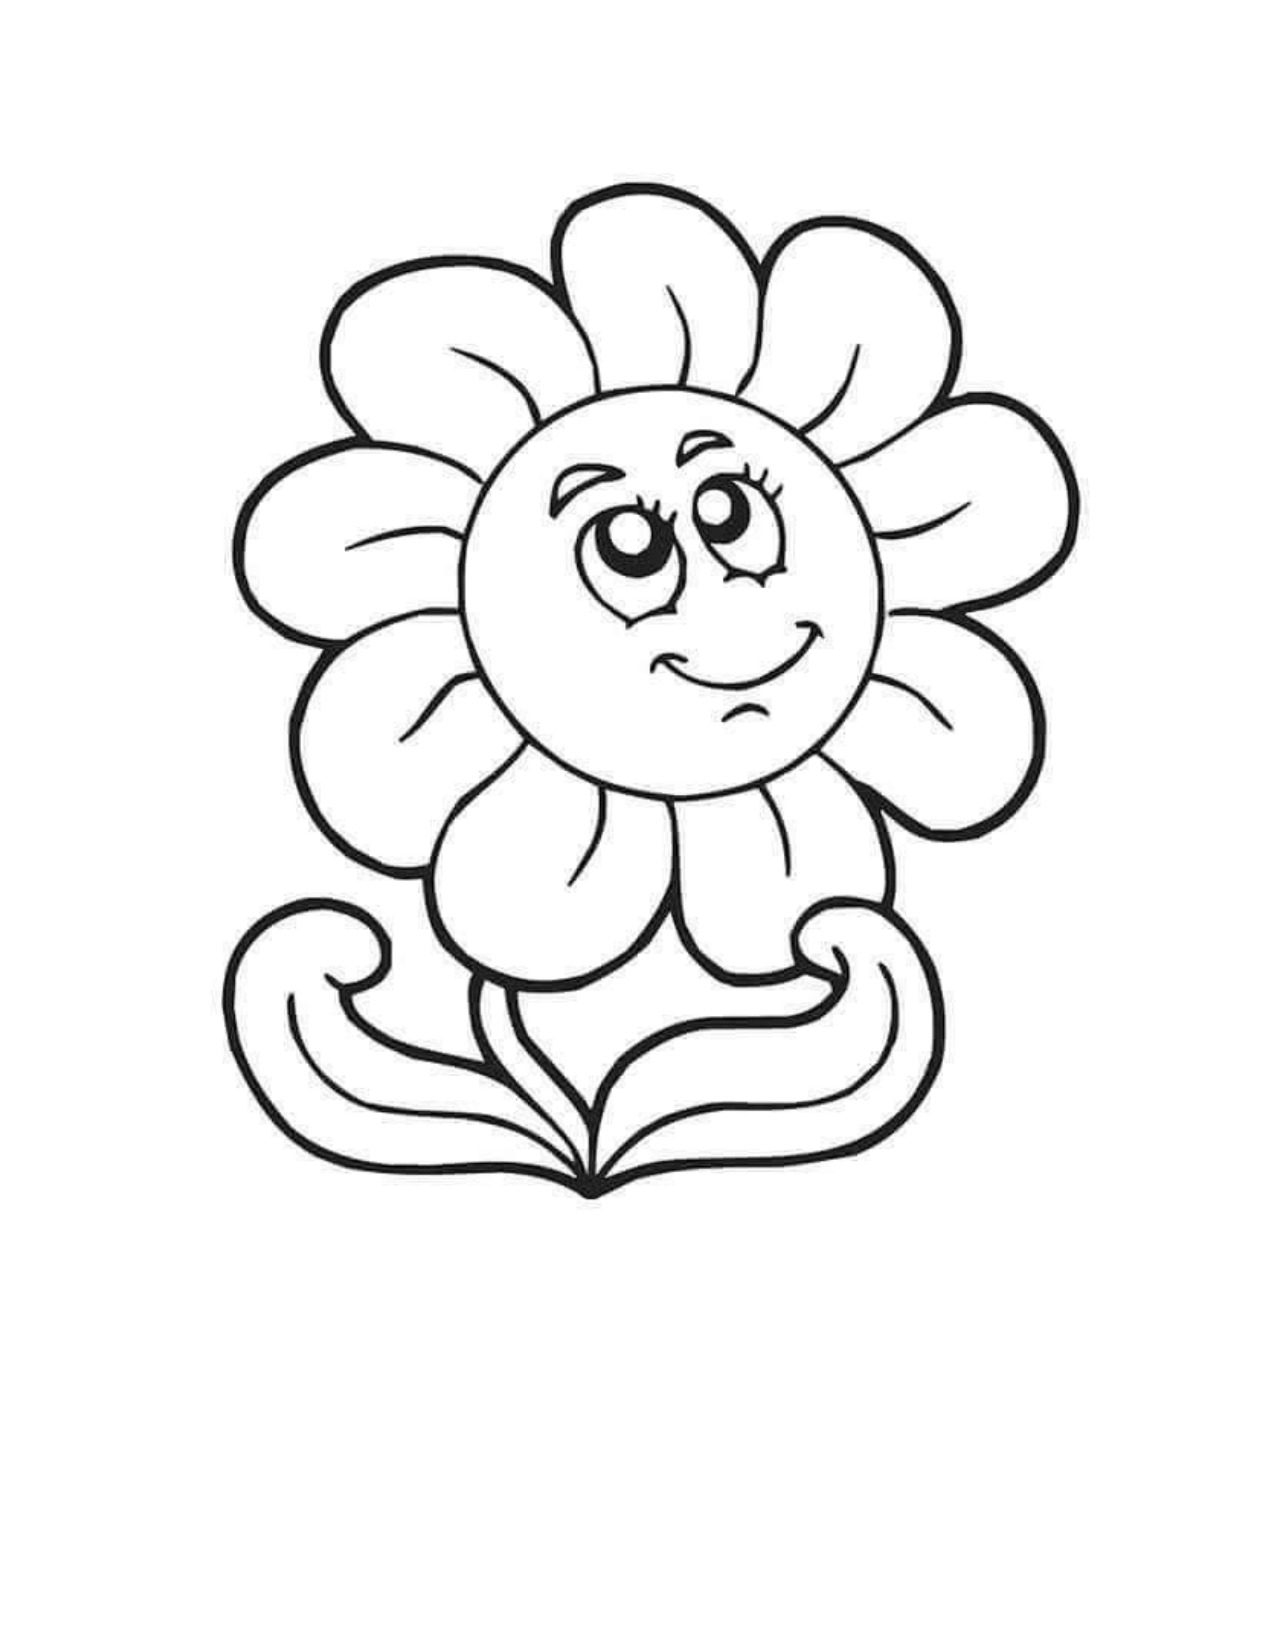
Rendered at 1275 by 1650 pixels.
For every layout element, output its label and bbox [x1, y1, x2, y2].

picture [150, 150, 1125, 1227]
